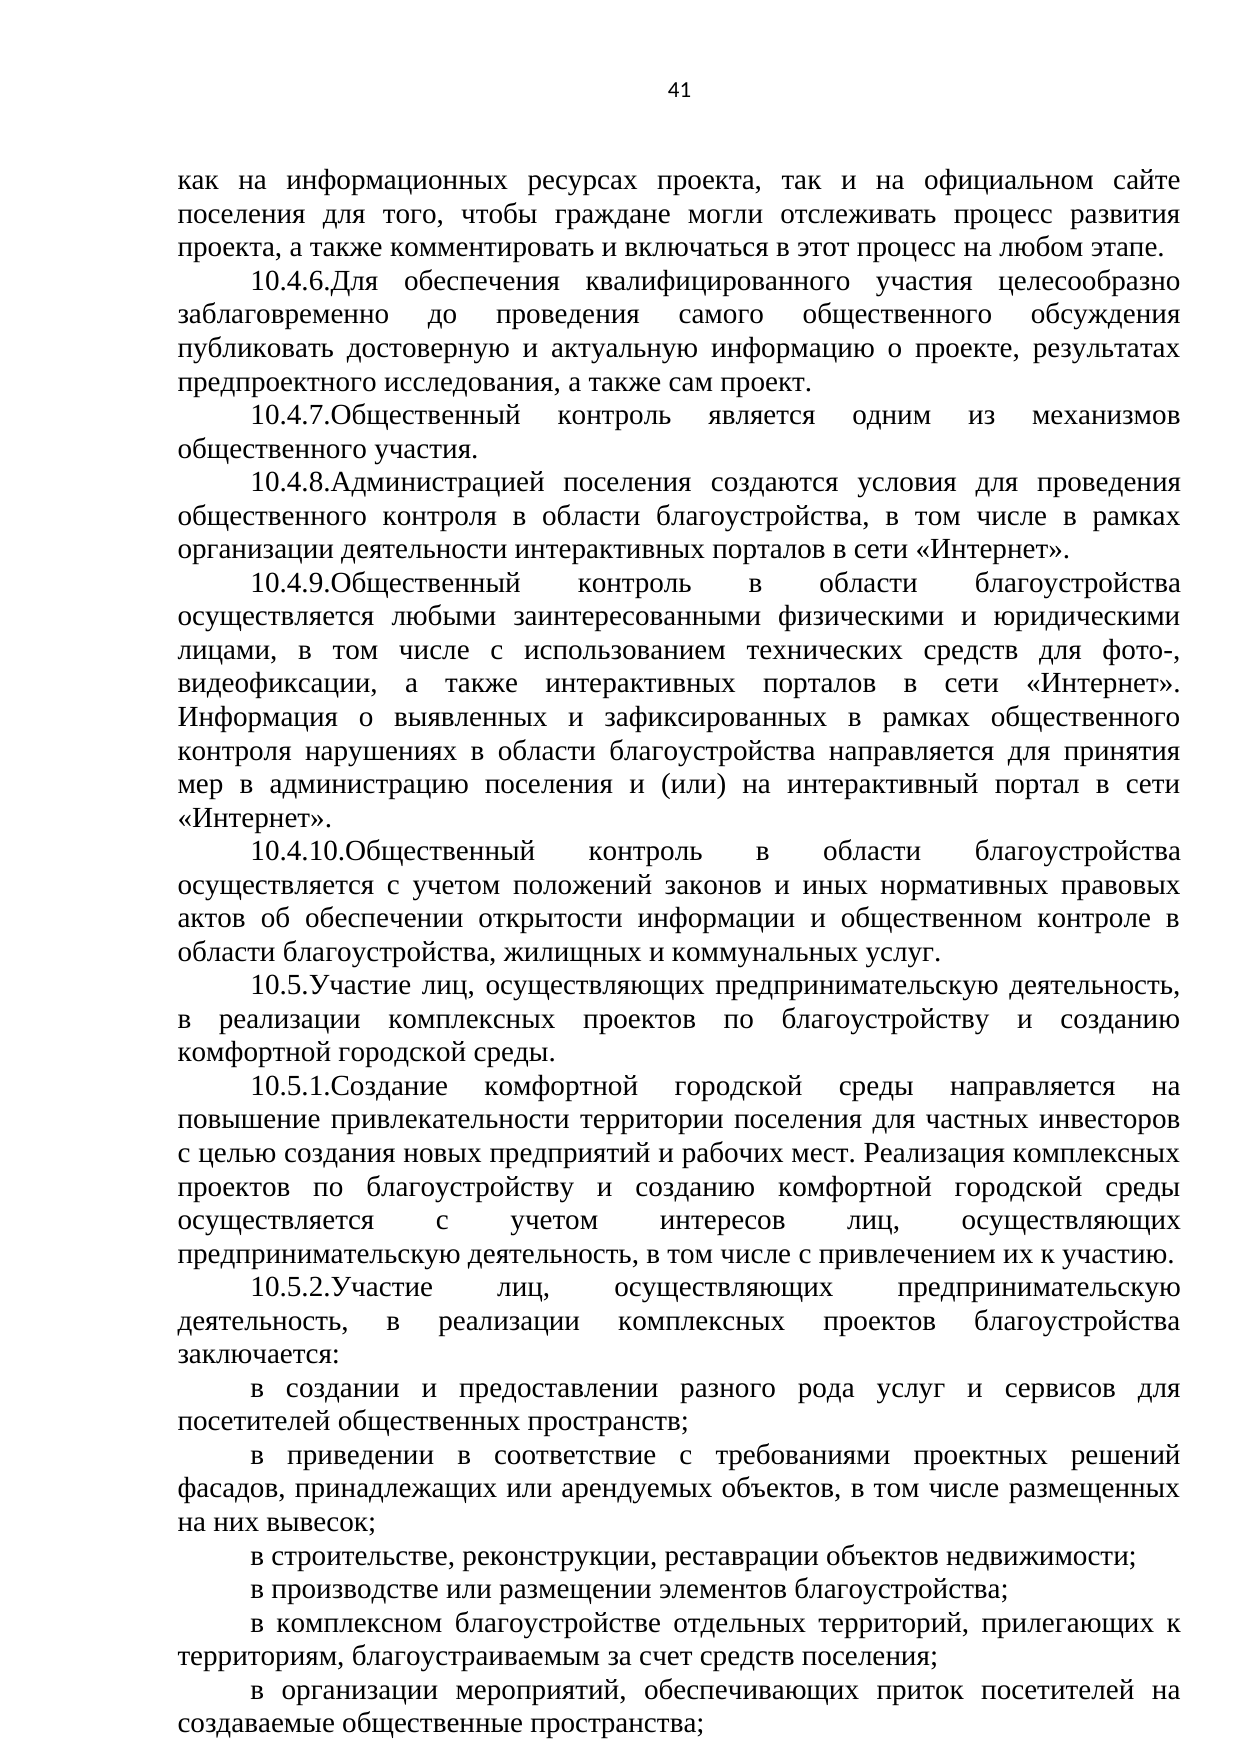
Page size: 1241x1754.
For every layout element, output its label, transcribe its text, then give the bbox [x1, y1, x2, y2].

text 10.4.6.Для обеспечения квалифицированного участия целесообразно заблаговременно до проведения самого общественного обсуждения публиковать достоверную и актуальную информацию о проекте, результатах предпроектного исследования, а также сам проект. [177, 263, 1181, 397]
text в строительстве, реконструкции, реставрации объектов недвижимости; [177, 1538, 1181, 1571]
text в организации мероприятий, обеспечивающих приток посетителей на создаваемые общественные пространства; [177, 1672, 1181, 1739]
text 10.4.8.Администрацией поселения создаются условия для проведения общественного контроля в области благоустройства, в том числе в рамках организации деятельности интерактивных порталов в сети «Интернет». [177, 464, 1181, 565]
text 10.4.10.Общественный контроль в области благоустройства осуществляется с учетом положений законов и иных нормативных правовых актов об обеспечении открытости информации и общественном контроле в области благоустройства, жилищных и коммунальных услуг. [177, 833, 1181, 967]
text 10.4.7.Общественный контроль является одним из механизмов общественного участия. [177, 397, 1181, 464]
text 10.5.Участие лиц, осуществляющих предпринимательскую деятельность, в реализации комплексных проектов по благоустройству и созданию комфортной городской среды. [177, 967, 1181, 1068]
text 10.5.2.Участие лиц, осуществляющих предпринимательскую деятельность, в реализации комплексных проектов благоустройства заключается: [177, 1269, 1181, 1370]
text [177, 162, 1181, 263]
text 10.5.1.Создание комфортной городской среды направляется на повышение привлекательности территории поселения для частных инвесторов с целью создания новых предприятий и рабочих мест. Реализация комплексных проектов по благоустройству и созданию комфортной городской среды осуществляется с учетом интересов лиц, осуществляющих предпринимательскую деятельность, в том числе с привлечением их к участию. [177, 1068, 1181, 1269]
text в создании и предоставлении разного рода услуг и сервисов для посетителей общественных пространств; [177, 1370, 1181, 1437]
text 10.4.9.Общественный контроль в области благоустройства осуществляется любыми заинтересованными физическими и юридическими лицами, в том числе с использованием технических средств для фото-, видеофиксации, а также интерактивных порталов в сети «Интернет». Информация о выявленных и зафиксированных в рамках общественного контроля нарушениях в области благоустройства направляется для принятия мер в администрацию поселения и (или) на интерактивный портал в сети «Интернет». [177, 565, 1181, 833]
text в производстве или размещении элементов благоустройства; [177, 1571, 1181, 1605]
text в приведении в соответствие с требованиями проектных решений фасадов, принадлежащих или арендуемых объектов, в том числе размещенных на них вывесок; [177, 1437, 1181, 1538]
text в комплексном благоустройстве отдельных территорий, прилегающих к территориям, благоустраиваемым за счет средств поселения; [177, 1605, 1181, 1672]
